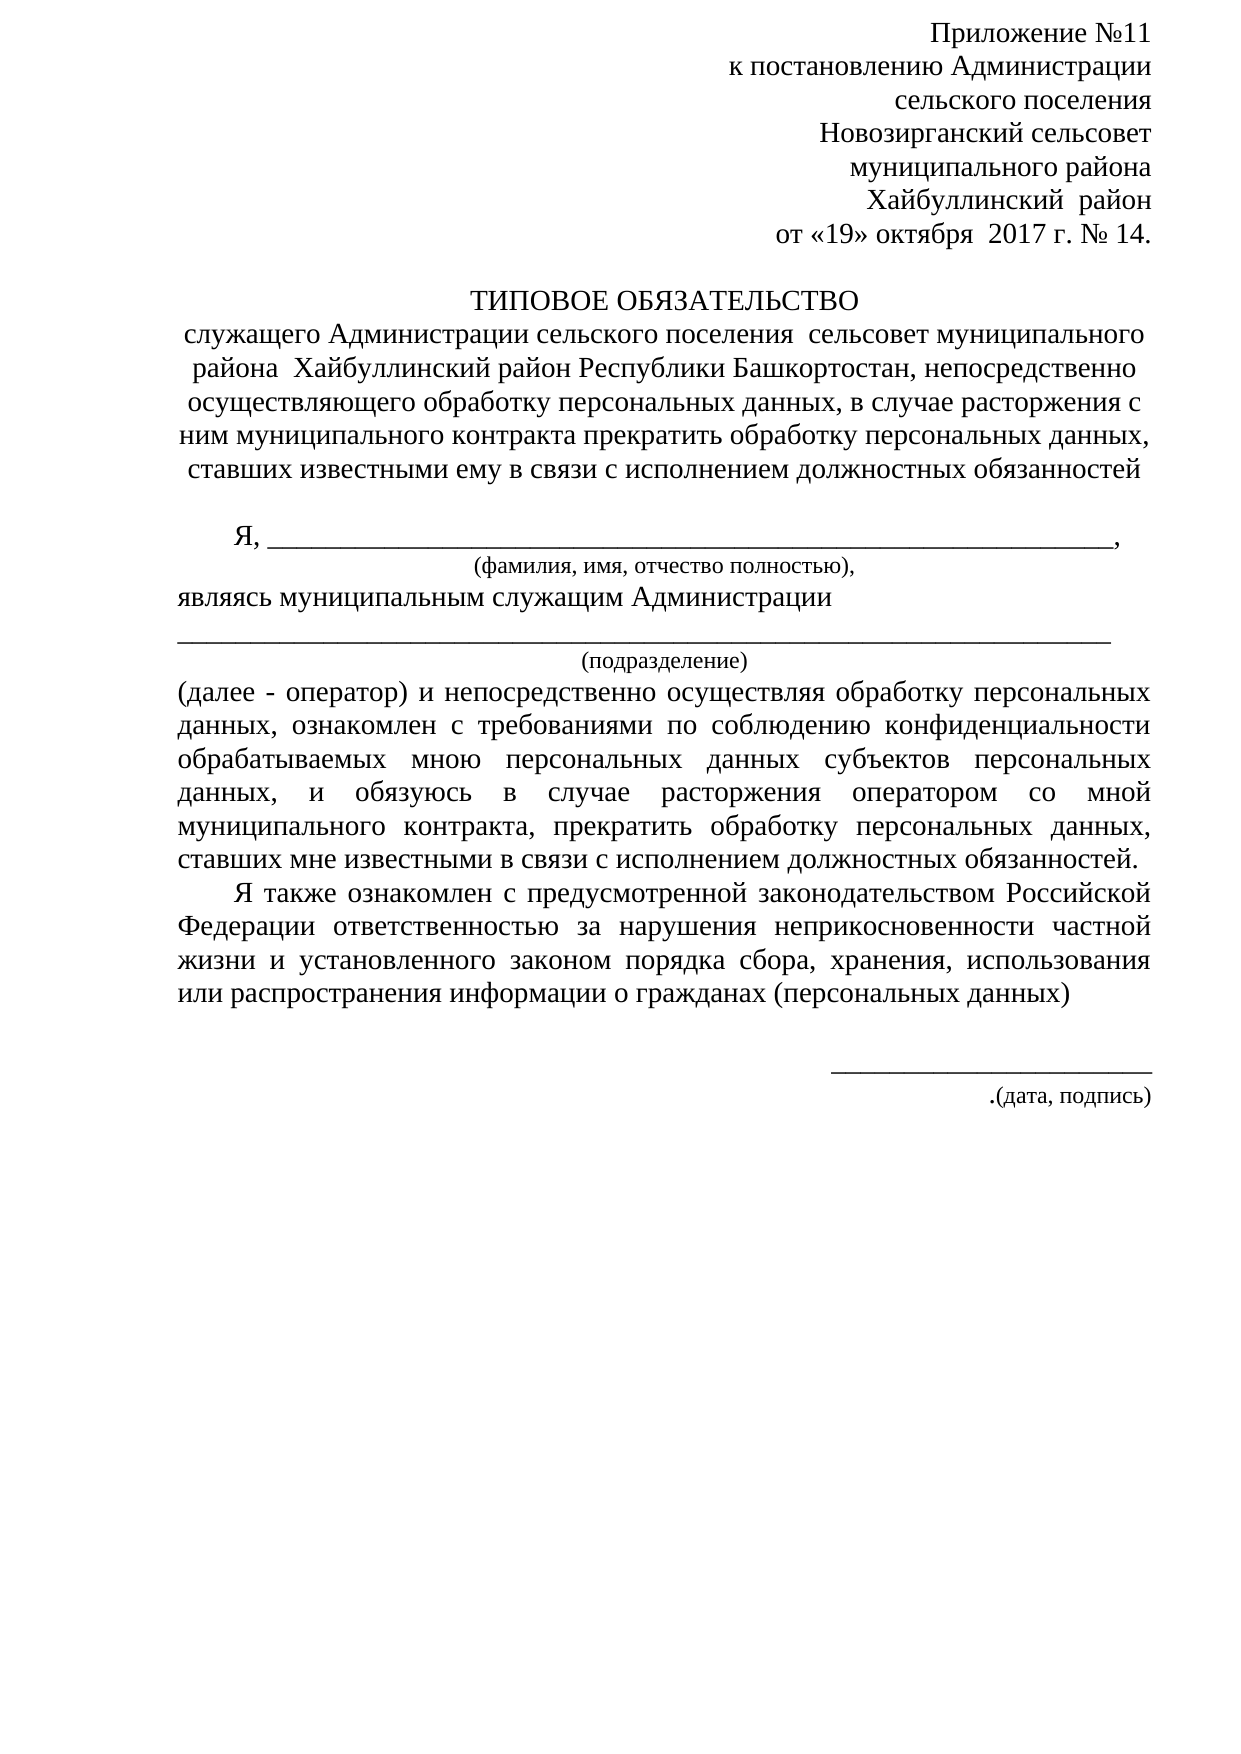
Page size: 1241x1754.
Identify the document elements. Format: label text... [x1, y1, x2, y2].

text .(дата, подпись) [177, 1076, 1152, 1110]
text служащего Администрации сельского поселения сельсовет муниципального района Хайбуллинский район Республики Башкортостан, непосредственно осуществляющего обработку персональных данных, в случае расторжения с ним муниципального контракта прекратить обработку персональных данных, ставших известными ему в связи с исполнением должностных обязанностей [177, 317, 1152, 484]
text Новозирганский сельсовет [177, 115, 1152, 149]
text (далее - оператор) и непосредственно осуществляя обработку персональных данных, ознакомлен с требованиями по соблюдению конфиденциальности обрабатываемых мною персональных данных субъектов персональных данных, и обязуюсь в случае расторжения оператором со мной муниципального контракта, прекратить обработку персональных данных, ставших мне известными в связи с исполнением должностных обязанностей. [177, 674, 1152, 875]
text Приложение №11 [177, 15, 1152, 48]
text ТИПОВОЕ ОБЯЗАТЕЛЬСТВО [177, 283, 1152, 317]
text ________________________________________________________________ [177, 613, 1152, 646]
text Я, __________________________________________________________, [177, 518, 1152, 551]
text Я также ознакомлен с предусмотренной законодательством Российской Федерации ответственностью за нарушения неприкосновенности частной жизни и установленного законом порядка сбора, хранения, использования или распространения информации о гражданах (персональных данных) [177, 875, 1152, 1009]
text ______________________ [177, 1043, 1152, 1076]
text сельского поселения [177, 82, 1152, 115]
text (подразделение) [177, 646, 1152, 674]
text к постановлению Администрации [177, 48, 1152, 82]
text муниципального района [177, 149, 1152, 182]
text (фамилия, имя, отчество полностью), [177, 551, 1152, 579]
text Хайбуллинский район [177, 182, 1152, 216]
text являясь муниципальным служащим Администрации [177, 579, 1152, 613]
text от «19» октября 2017 г. № 14. [177, 216, 1152, 249]
